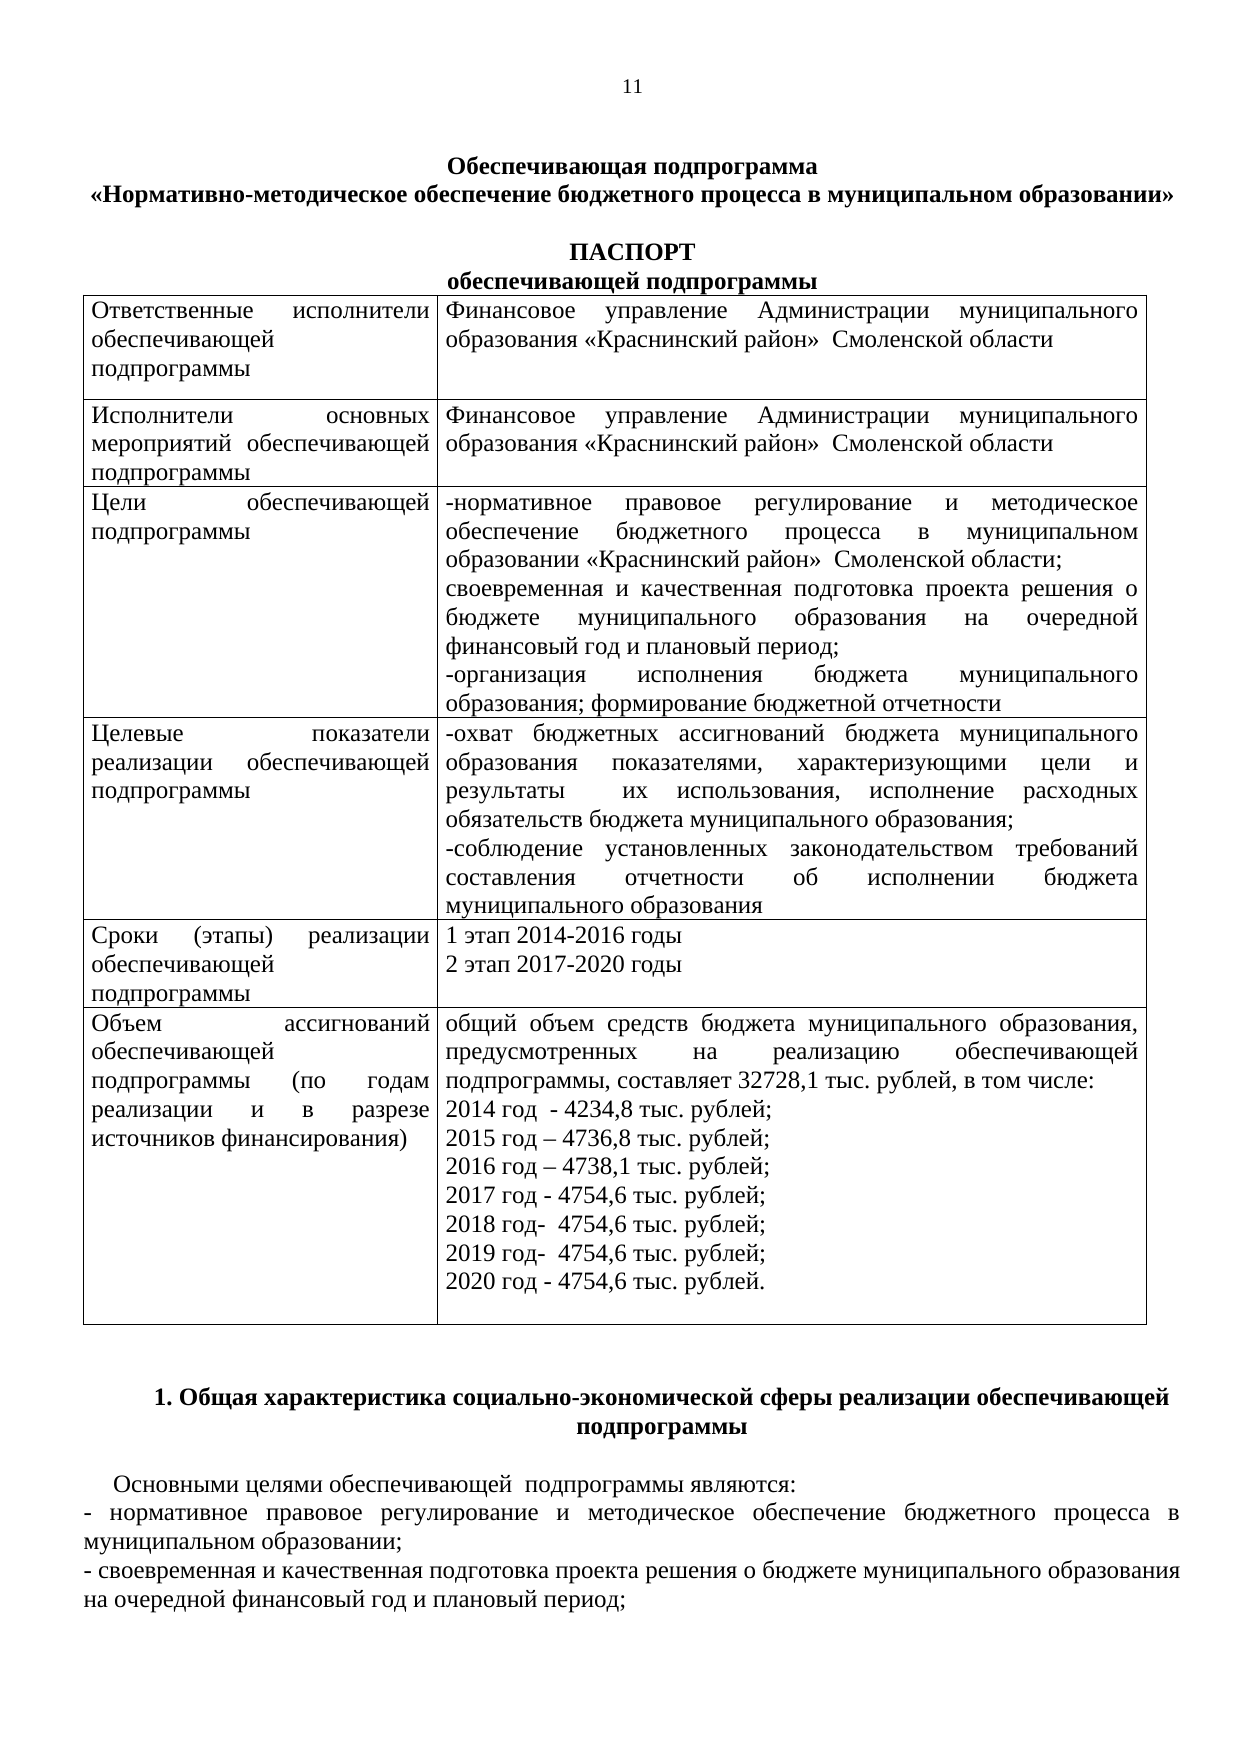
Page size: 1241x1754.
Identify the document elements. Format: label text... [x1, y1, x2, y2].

text - своевременная и качественная подготовка проекта решения о бюджете муниципального образования на очередной финансовый год и плановый период; [83, 1555, 1181, 1612]
table_cell Цели обеспечивающей подпрограммы [84, 487, 437, 717]
table_cell Целевые показатели реализации обеспечивающей подпрограммы [84, 718, 437, 919]
title ПАСПОРТ [83, 237, 1181, 266]
title 1. Общая характеристика социально-экономической сферы реализации обеспечивающей подпрограммы [142, 1382, 1181, 1440]
title Обеспечивающая подпрограмма [83, 151, 1181, 179]
table_header Ответственные исполнители обеспечивающей подпрограммы [84, 296, 437, 399]
table_cell Исполнители основных мероприятий обеспечивающей подпрограммы [84, 400, 437, 486]
title обеспечивающей подпрограммы [83, 266, 1181, 294]
table_cell 1 этап 2014-2016 годы 2 этап 2017-2020 годы [438, 920, 1146, 1007]
table_cell Финансовое управление Администрации муниципального образования «Краснинский район» Смоленской области [438, 400, 1146, 486]
title «Нормативно-методическое обеспечение бюджетного процесса в муниципальном образовании» [83, 179, 1181, 208]
table_header Финансовое управление Администрации муниципального образования «Краснинский район» Смоленской области [438, 296, 1146, 399]
text Основными целями обеспечивающей подпрограммы являются: [113, 1469, 1181, 1497]
table_cell общий объем средств бюджета муниципального образования, предусмотренных на реализацию обеспечивающей подпрограммы, составляет 32728,1 тыс. рублей, в том числе: 2014 год - 4234,8 тыс. рублей; 2015 год – 4736,8 тыс. рублей; 2016 год – 4738,1 тыс. рублей; 2017 год - 4754,6 тыс. рублей; 2018 год- 4754,6 тыс. рублей; 2019 год- 4754,6 тыс. рублей; 2020 год - 4754,6 тыс. рублей. [438, 1008, 1146, 1324]
table_cell -охват бюджетных ассигнований бюджета муниципального образования показателями, характеризующими цели и результаты их использования, исполнение расходных обязательств бюджета муниципального образования; -соблюдение установленных законодательством требований составления отчетности об исполнении бюджета муниципального образования [438, 718, 1146, 919]
table_cell -нормативное правовое регулирование и методическое обеспечение бюджетного процесса в муниципальном образовании «Краснинский район» Смоленской области; своевременная и качественная подготовка проекта решения о бюджете муниципального образования на очередной финансовый год и плановый период; -организация исполнения бюджета муниципального образования; формирование бюджетной отчетности [438, 487, 1146, 717]
table_cell Сроки (этапы) реализации обеспечивающей подпрограммы [84, 920, 437, 1007]
table_cell Объем ассигнований обеспечивающей подпрограммы (по годам реализации и в разрезе источников финансирования) [84, 1008, 437, 1324]
text - нормативное правовое регулирование и методическое обеспечение бюджетного процесса в муниципальном образовании; [83, 1497, 1181, 1555]
